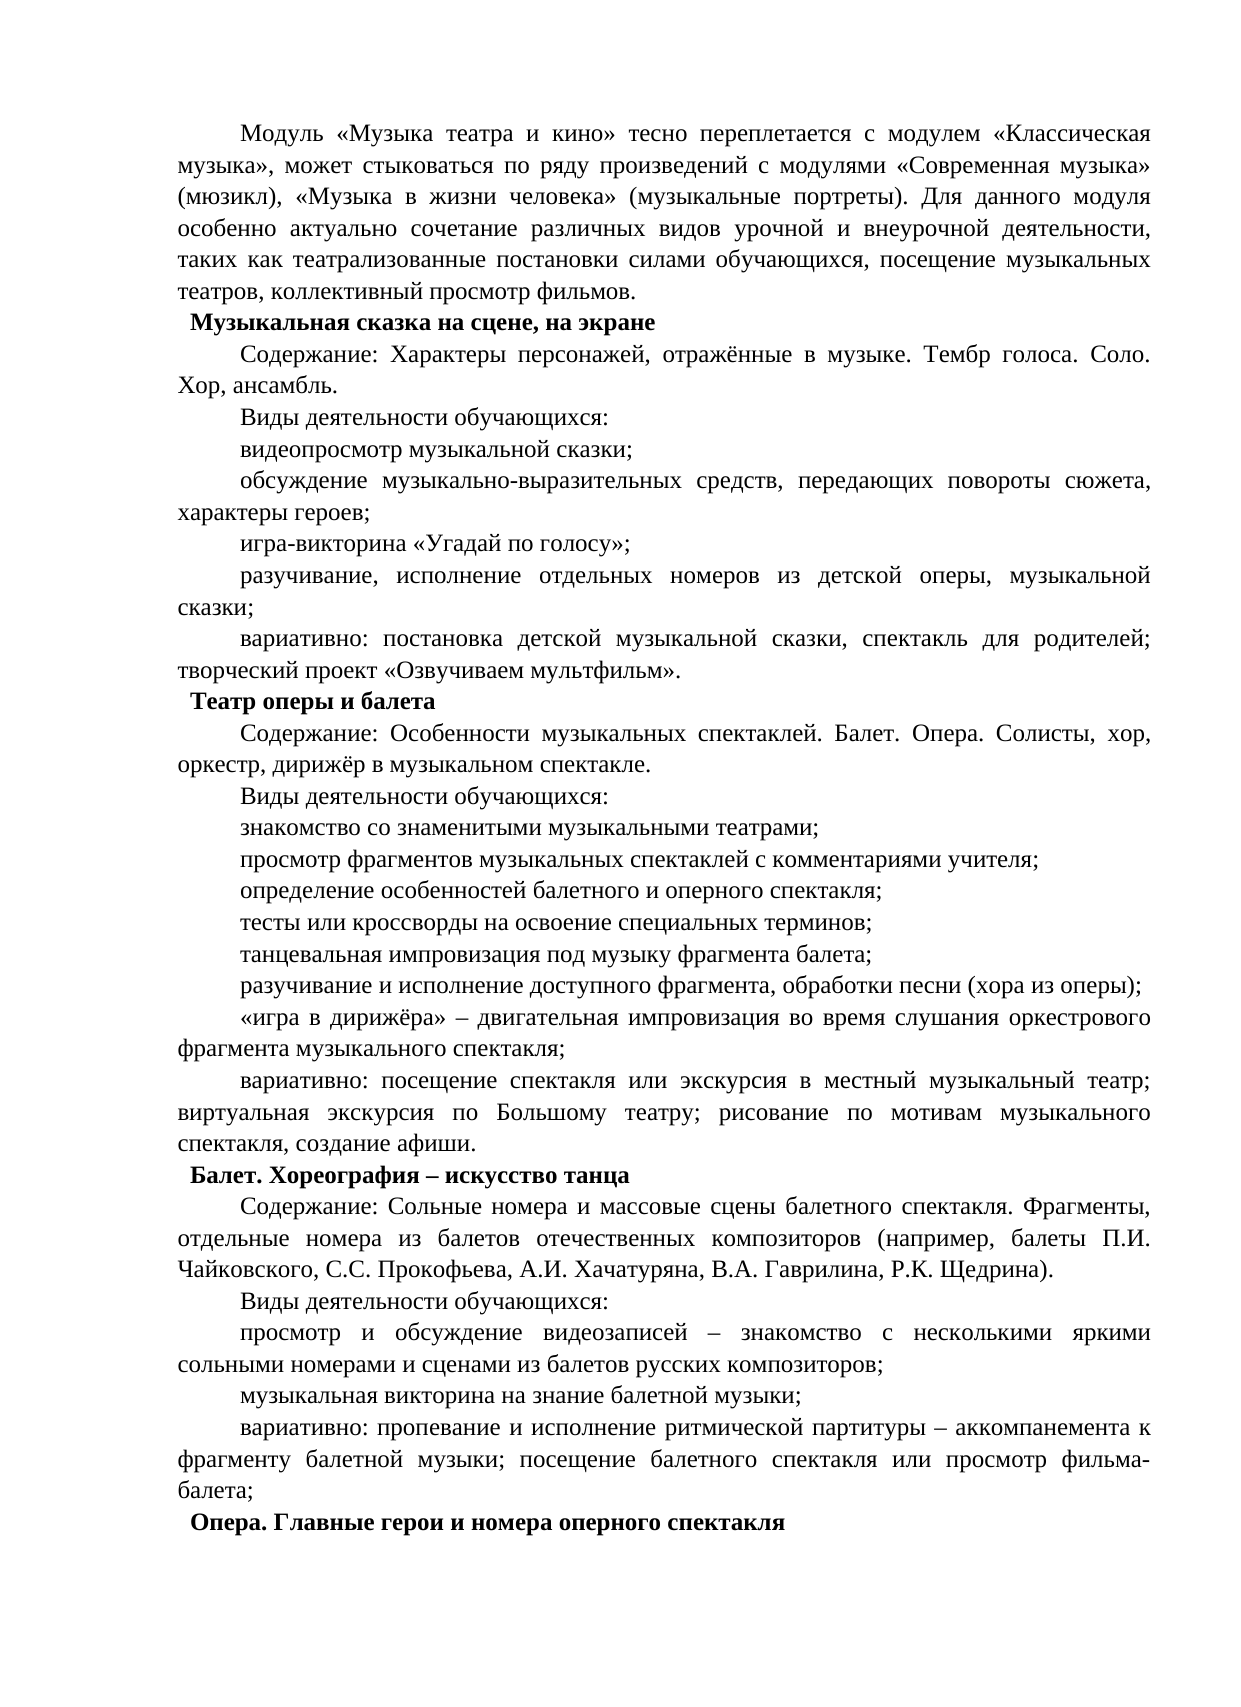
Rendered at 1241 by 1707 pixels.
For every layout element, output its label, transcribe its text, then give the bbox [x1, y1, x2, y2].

text обсуждение музыкально-выразительных средств, передающих повороты сюжета, характеры героев; [177, 465, 1152, 526]
text Содержание: Особенности музыкальных спектаклей. Балет. Опера. Солисты, хор, оркестр, дирижёр в музыкальном спектакле. [177, 718, 1152, 778]
text вариативно: постановка детской музыкальной сказки, спектакль для родителей; творческий проект «Озвучиваем мультфильм». [177, 623, 1152, 683]
text Модуль «Музыка театра и кино» тесно переплетается с модулем «Классическая музыка», может стыковаться по ряду произведений с модулями «Современная музыка» (мюзикл), «Музыка в жизни человека» (музыкальные портреты). Для данного модуля особенно актуально сочетание различных видов урочной и внеурочной деятельности, таких как театрализованные постановки силами обучающихся, посещение музыкальных театров, коллективный просмотр фильмов. [177, 118, 1152, 305]
text Театр оперы и балета [190, 686, 1152, 715]
text вариативно: посещение спектакля или экскурсия в местный музыкальный театр; виртуальная экскурсия по Большому театру; рисование по мотивам музыкального спектакля, создание афиши. [177, 1065, 1152, 1157]
text вариативно: пропевание и исполнение ритмической партитуры – аккомпанемента к фрагменту балетной музыки; посещение балетного спектакля или просмотр фильма-балета; [177, 1412, 1152, 1504]
text определение особенностей балетного и оперного спектакля; [177, 876, 1152, 904]
text разучивание и исполнение доступного фрагмента, обработки песни (хора из оперы); [177, 970, 1152, 999]
text Музыкальная сказка на сцене, на экране [190, 307, 1152, 336]
text Содержание: Характеры персонажей, отражённые в музыке. Тембр голоса. Соло. Хор, ансамбль. [177, 339, 1152, 399]
text видеопросмотр музыкальной сказки; [177, 434, 1152, 462]
text Виды деятельности обучающихся: [177, 781, 1152, 810]
text разучивание, исполнение отдельных номеров из детской оперы, музыкальной сказки; [177, 560, 1152, 620]
text игра-викторина «Угадай по голосу»; [177, 528, 1152, 557]
text Виды деятельности обучающихся: [177, 1286, 1152, 1315]
text тесты или кроссворды на освоение специальных терминов; [177, 907, 1152, 936]
text Опера. Главные герои и номера оперного спектакля [190, 1507, 1152, 1536]
text знакомство со знаменитыми музыкальными театрами; [177, 812, 1152, 841]
text Балет. Хореография – искусство танца [190, 1160, 1152, 1188]
text просмотр фрагментов музыкальных спектаклей с комментариями учителя; [177, 844, 1152, 873]
text Виды деятельности обучающихся: [177, 402, 1152, 431]
text просмотр и обсуждение видеозаписей – знакомство с несколькими яркими сольными номерами и сценами из балетов русских композиторов; [177, 1317, 1152, 1378]
text «игра в дирижёра» – двигательная импровизация во время слушания оркестрового фрагмента музыкального спектакля; [177, 1002, 1152, 1062]
text музыкальная викторина на знание балетной музыки; [177, 1381, 1152, 1409]
text Содержание: Сольные номера и массовые сцены балетного спектакля. Фрагменты, отдельные номера из балетов отечественных композиторов (например, балеты П.И. Чайковского, С.С. Прокофьева, А.И. Хачатуряна, В.А. Гаврилина, Р.К. Щедрина). [177, 1191, 1152, 1283]
text танцевальная импровизация под музыку фрагмента балета; [177, 939, 1152, 967]
